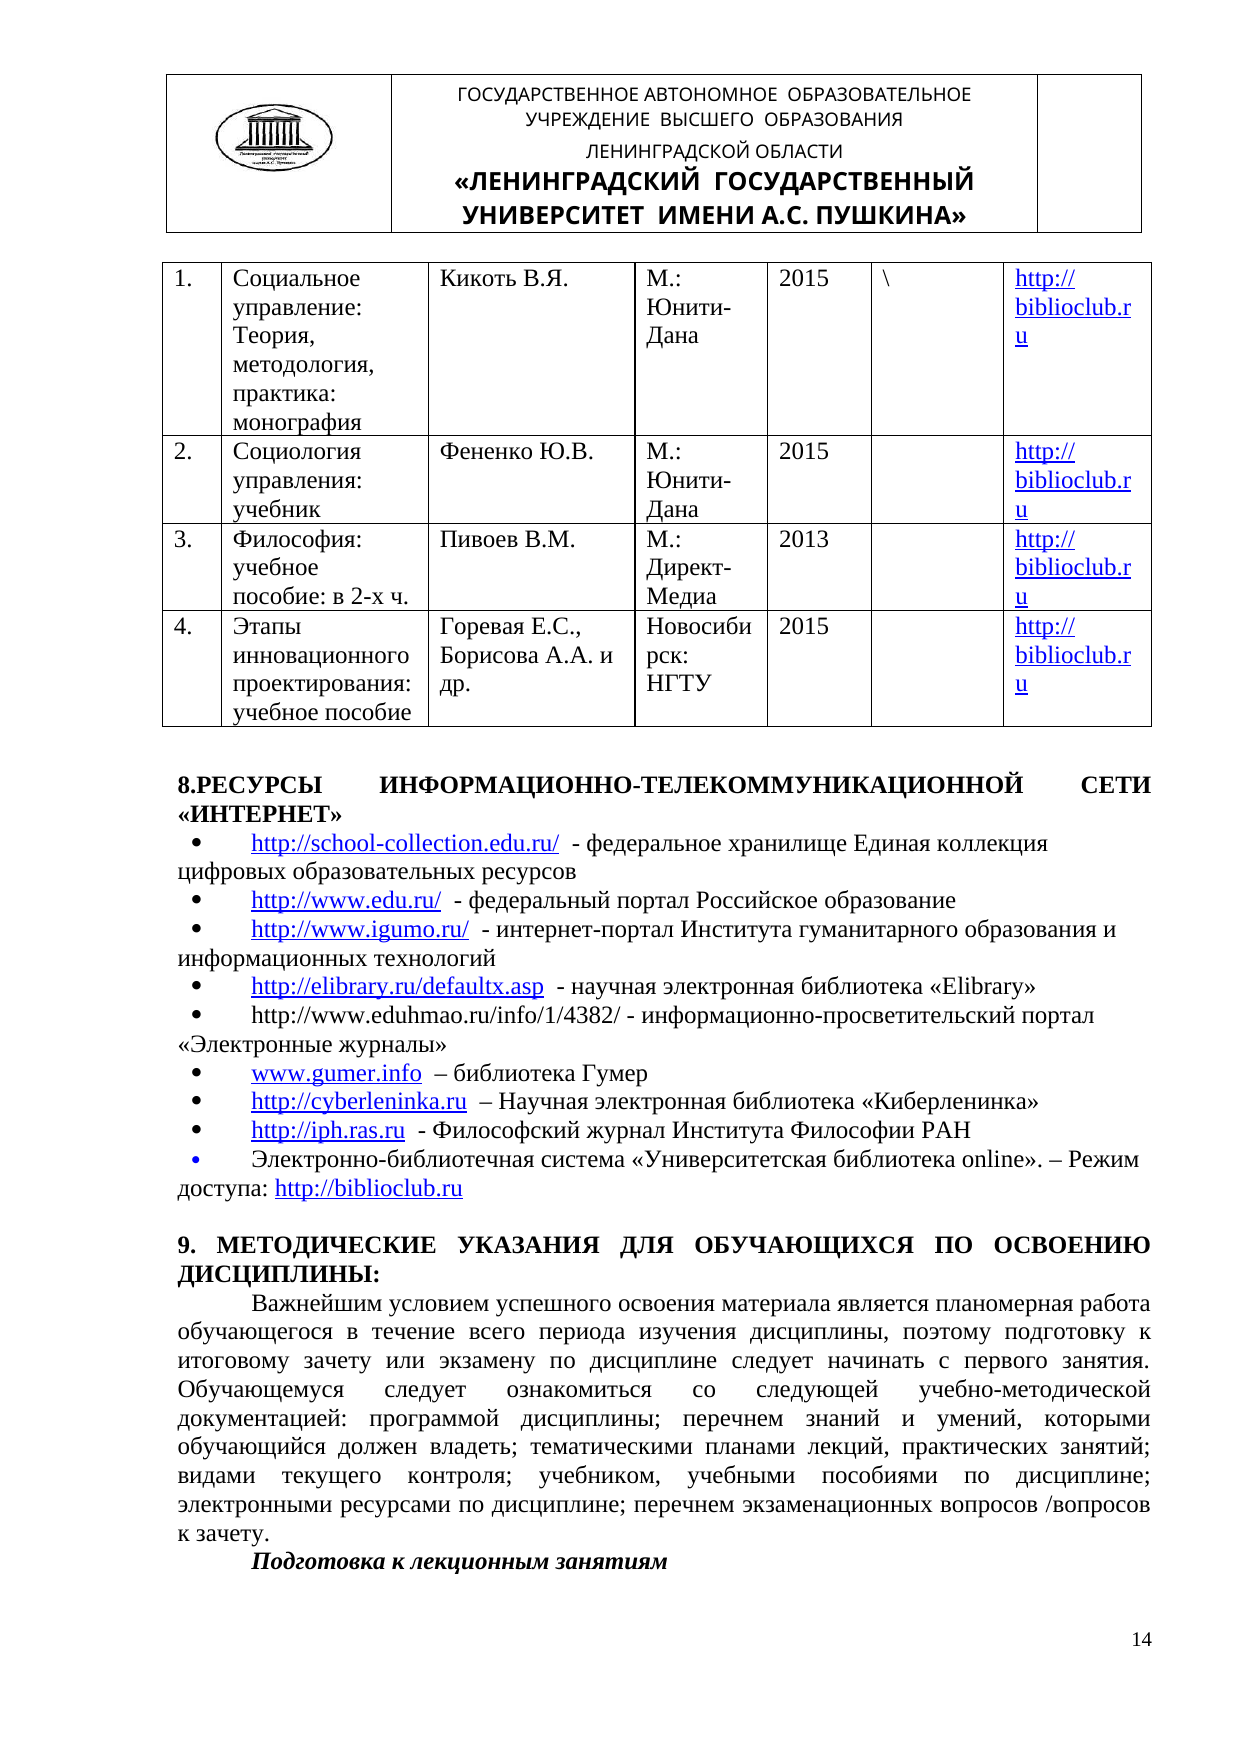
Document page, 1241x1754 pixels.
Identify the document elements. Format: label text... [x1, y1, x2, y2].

table_cell [872, 524, 1003, 610]
text 8.Ресурсы информационно-телекоммуникационной сети «Интернет» [177, 770, 1152, 828]
table_cell Горевая Е.С., Борисова А.А. и др. [429, 611, 634, 726]
list http://www.igumo.ru/ - интернет-портал Института гуманитарного образования и информационных технологий [177, 914, 1152, 971]
table_cell 2015 [768, 436, 871, 523]
list http://www.edu.ru/ - федеральный портал Российское образование [177, 885, 1152, 914]
table_cell М.: Юнити-Дана [636, 436, 767, 523]
text Важнейшим условием успешного освоения материала является планомерная работа обучающегося в течение всего периода изучения дисциплины, поэтому подготовку к итоговому зачету или экзамену по дисциплине следует начинать с первого занятия. Обучающемуся следует ознакомиться со следующей учебно-методической документацией: программой дисциплины; перечнем знаний и умений, которыми обучающийся должен владеть; тематическими планами лекций, практических занятий; видами текущего контроля; учебником, учебными пособиями по дисциплине; электронными ресурсами по дисциплине; перечнем экзаменационных вопросов /вопросов к зачету. [177, 1288, 1152, 1546]
table_cell 2013 [768, 524, 871, 610]
table_cell Пивоев В.М. [429, 524, 634, 610]
table_cell [163, 611, 221, 726]
list http://www.eduhmao.ru/info/1/4382/ - информационно-просветительский портал «Электронные журналы» [177, 1000, 1152, 1058]
picture [187, 75, 371, 202]
table_cell [163, 436, 221, 523]
table_cell Кикоть В.Я. [429, 263, 634, 435]
table_cell [163, 263, 221, 435]
table_cell [872, 611, 1003, 726]
text 9. МЕТОДИЧЕСКИЕ УКАЗАНИЯ ДЛЯ ОБУЧАЮЩИХСЯ ПО ОСВОЕНИЮ ДИСЦИПЛИНЫ: [177, 1230, 1152, 1288]
table_cell Новосибирск: НГТУ [636, 611, 767, 726]
table_cell 2015 [768, 263, 871, 435]
table_cell Социальное управление: Теория, методология, практика: монография [222, 263, 428, 435]
table_cell http://biblioclub.ru [1004, 263, 1151, 435]
list Электронно-библиотечная система «Университетская библиотека online». – Режим доступа: http://biblioclub.ru [177, 1144, 1152, 1201]
table_cell Социология управления: учебник [222, 436, 428, 523]
table_cell Фененко Ю.В. [429, 436, 634, 523]
table_cell Философия: учебное пособие: в 2-х ч. [222, 524, 428, 610]
table_cell М.: Юнити-Дана [636, 263, 767, 435]
table_cell \ [872, 263, 1003, 435]
list http://school-collection.edu.ru/ - федеральное хранилище Единая коллекция цифровых образовательных ресурсов [177, 828, 1152, 885]
table_cell [163, 524, 221, 610]
table_cell [872, 436, 1003, 523]
table_cell Этапы инновационного проектирования: учебное пособие [222, 611, 428, 726]
table_cell М.: Директ-Медиа [636, 524, 767, 610]
list http://elibrary.ru/defaultx.asp - научная электронная библиотека «Elibrary» [177, 971, 1152, 1000]
table_cell 2015 [768, 611, 871, 726]
table_cell http://biblioclub.ru [1004, 436, 1151, 523]
list http://cyberleninka.ru – Научная электронная библиотека «Киберленинка» [177, 1086, 1152, 1115]
list www.gumer.info – библиотека Гумер [177, 1058, 1152, 1086]
table_cell http://biblioclub.ru [1004, 524, 1151, 610]
text Подготовка к лекционным занятиям [177, 1546, 1152, 1575]
list http://iph.ras.ru - Философский журнал Института Философии РАН [177, 1115, 1152, 1144]
table_cell http://biblioclub.ru [1004, 611, 1151, 726]
